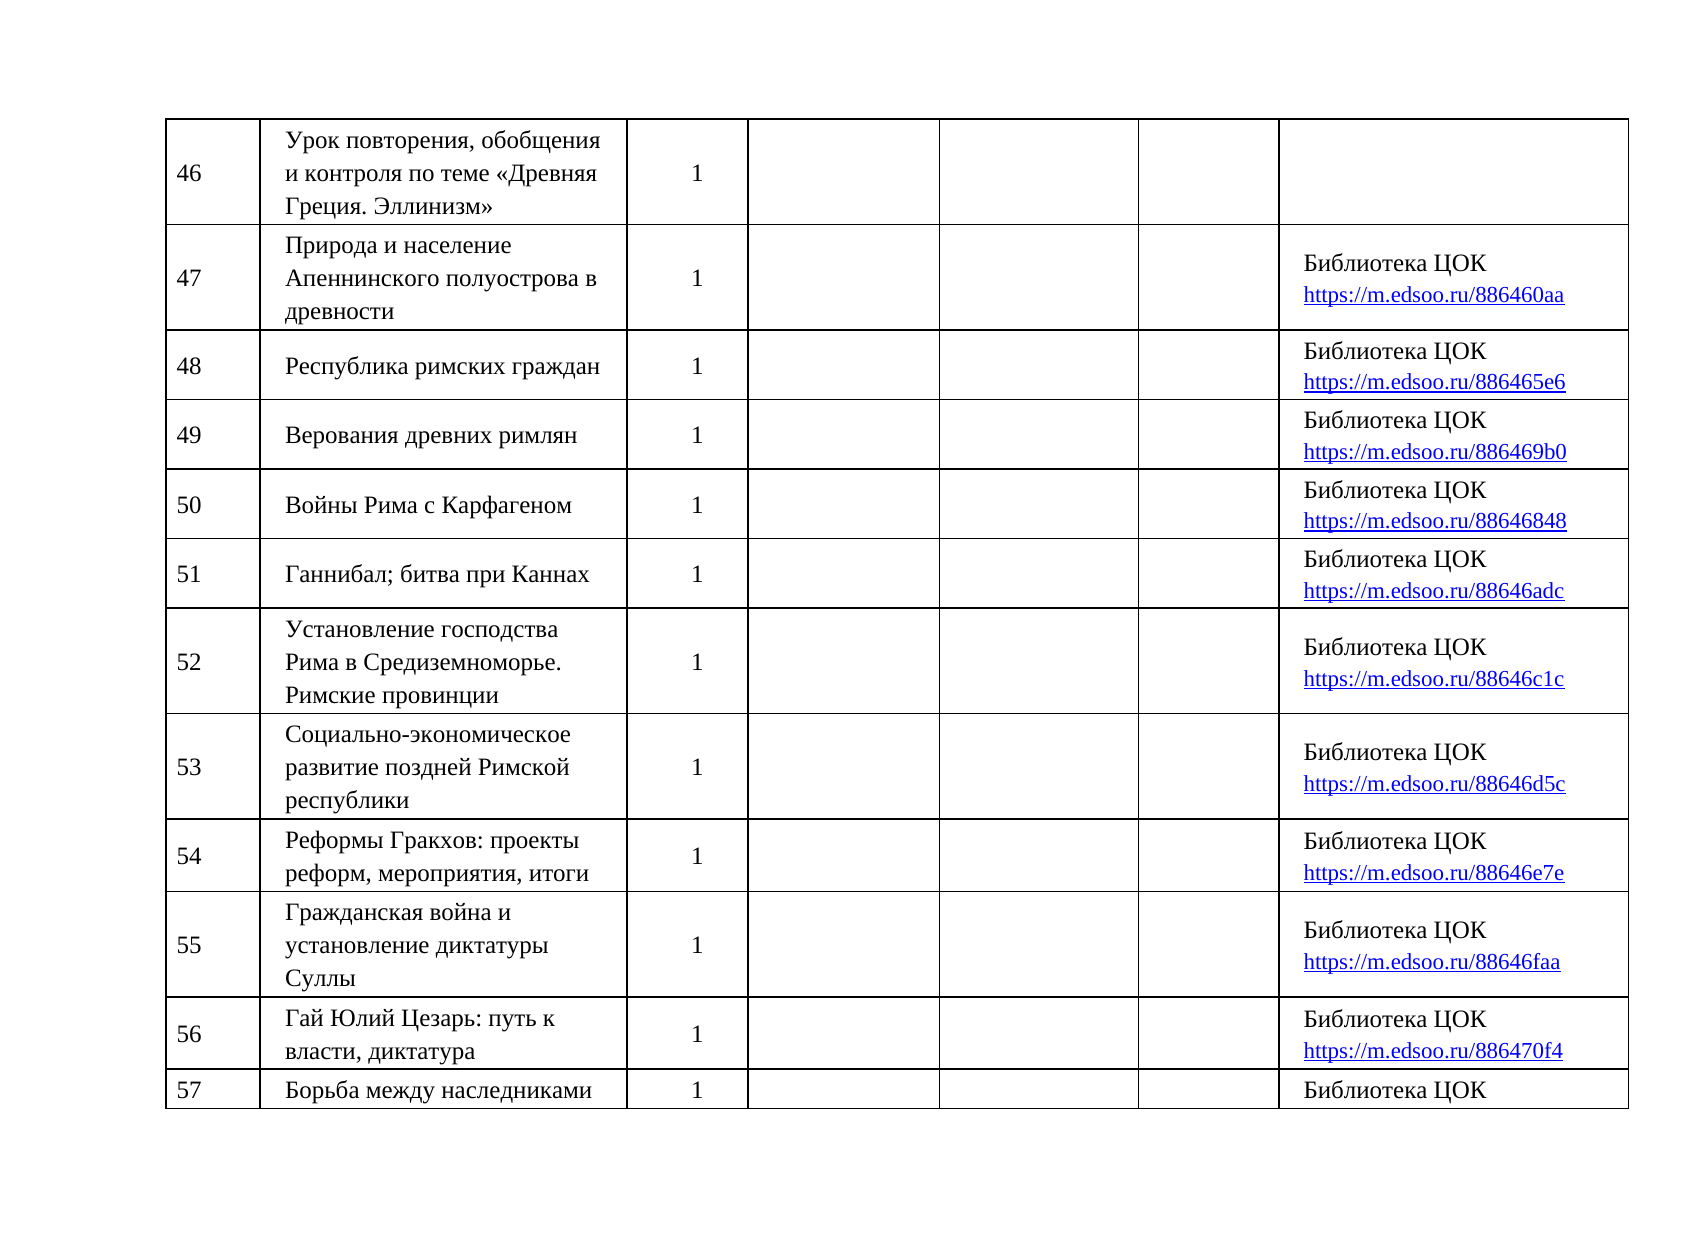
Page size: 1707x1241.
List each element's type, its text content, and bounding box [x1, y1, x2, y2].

table_cell [749, 998, 939, 1068]
table_cell [1139, 120, 1278, 223]
table_cell 52 [167, 609, 259, 713]
table_cell [749, 820, 939, 891]
table_cell 48 [167, 331, 259, 398]
table_cell 46 [167, 120, 259, 223]
table_cell [940, 714, 1138, 818]
table_cell 55 [167, 892, 259, 996]
table_cell 56 [167, 998, 259, 1068]
table_cell 1 [628, 714, 747, 818]
table_cell Библиотека ЦОК https://m.edsoo.ru/886470f4 [1280, 998, 1628, 1068]
table_cell [1139, 1070, 1278, 1108]
table_cell Верования древних римлян [261, 400, 626, 468]
table_cell [940, 470, 1138, 538]
table_cell Установление господства Рима в Средиземноморье. Римские провинции [261, 609, 626, 713]
table_cell 1 [628, 539, 747, 607]
table_cell 47 [167, 225, 259, 329]
table_cell Библиотека ЦОК https://m.edsoo.ru/88646e7e [1280, 820, 1628, 891]
table_cell [749, 225, 939, 329]
table_cell [1139, 539, 1278, 607]
table_cell 1 [628, 120, 747, 223]
table_cell [940, 998, 1138, 1068]
table_cell Гражданская война и установление диктатуры Суллы [261, 892, 626, 996]
table_cell [940, 609, 1138, 713]
table_cell 1 [628, 609, 747, 713]
table_cell [940, 400, 1138, 468]
table_cell [1139, 400, 1278, 468]
table_cell [940, 539, 1138, 607]
table_cell [1139, 331, 1278, 398]
table_cell Войны Рима с Карфагеном [261, 470, 626, 538]
table_cell [940, 1070, 1138, 1108]
table_cell Библиотека ЦОК https://m.edsoo.ru/88646d5c [1280, 714, 1628, 818]
table_cell [940, 820, 1138, 891]
table_cell Социально-экономическое развитие поздней Римской республики [261, 714, 626, 818]
table_cell [1139, 609, 1278, 713]
table_cell 1 [628, 400, 747, 468]
table_cell [749, 892, 939, 996]
table_cell Библиотека ЦОК https://m.edsoo.ru/886469b0 [1280, 400, 1628, 468]
table_cell Реформы Гракхов: проекты реформ, мероприятия, итоги [261, 820, 626, 891]
table_cell [749, 120, 939, 223]
table_cell Библиотека ЦОК https://m.edsoo.ru/88646faa [1280, 892, 1628, 996]
table_cell [749, 331, 939, 398]
table_cell 51 [167, 539, 259, 607]
table_cell [940, 331, 1138, 398]
table_cell [1280, 120, 1628, 223]
table_cell Природа и население Апеннинского полуострова в древности [261, 225, 626, 329]
table_cell [749, 1070, 939, 1108]
table_cell Гай Юлий Цезарь: путь к власти, диктатура [261, 998, 626, 1068]
table_cell [1139, 714, 1278, 818]
table_cell Урок повторения, обобщения и контроля по теме «Древняя Греция. Эллинизм» [261, 120, 626, 223]
table_cell Библиотека ЦОК https://m.edsoo.ru/88646adc [1280, 539, 1628, 607]
table_cell [749, 714, 939, 818]
table_cell [1139, 225, 1278, 329]
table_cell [1280, 1070, 1628, 1108]
table_cell 49 [167, 400, 259, 468]
table_cell Библиотека ЦОК https://m.edsoo.ru/88646848 [1280, 470, 1628, 538]
table_cell Библиотека ЦОК https://m.edsoo.ru/886465e6 [1280, 331, 1628, 398]
table_cell 1 [628, 331, 747, 398]
table_cell 1 [628, 225, 747, 329]
table_cell 1 [628, 470, 747, 538]
table_cell [940, 225, 1138, 329]
table_cell 1 [628, 998, 747, 1068]
table_cell 1 [628, 892, 747, 996]
table_cell Республика римских граждан [261, 331, 626, 398]
table_cell [1139, 998, 1278, 1068]
table_cell Библиотека ЦОК https://m.edsoo.ru/88646c1c [1280, 609, 1628, 713]
table_cell [1139, 820, 1278, 891]
table_cell 50 [167, 470, 259, 538]
table_cell [749, 470, 939, 538]
table_cell 1 [628, 1070, 747, 1108]
table_cell [940, 892, 1138, 996]
table_cell Библиотека ЦОК https://m.edsoo.ru/886460aa [1280, 225, 1628, 329]
table_cell 57 [167, 1070, 259, 1108]
table_cell [940, 120, 1138, 223]
table_cell [1139, 892, 1278, 996]
table_cell 53 [167, 714, 259, 818]
table_cell [1139, 470, 1278, 538]
table_cell Ганнибал; битва при Каннах [261, 539, 626, 607]
table_cell 54 [167, 820, 259, 891]
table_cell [261, 1070, 626, 1108]
table_cell [749, 400, 939, 468]
table_cell [749, 609, 939, 713]
table_cell [749, 539, 939, 607]
table_cell 1 [628, 820, 747, 891]
